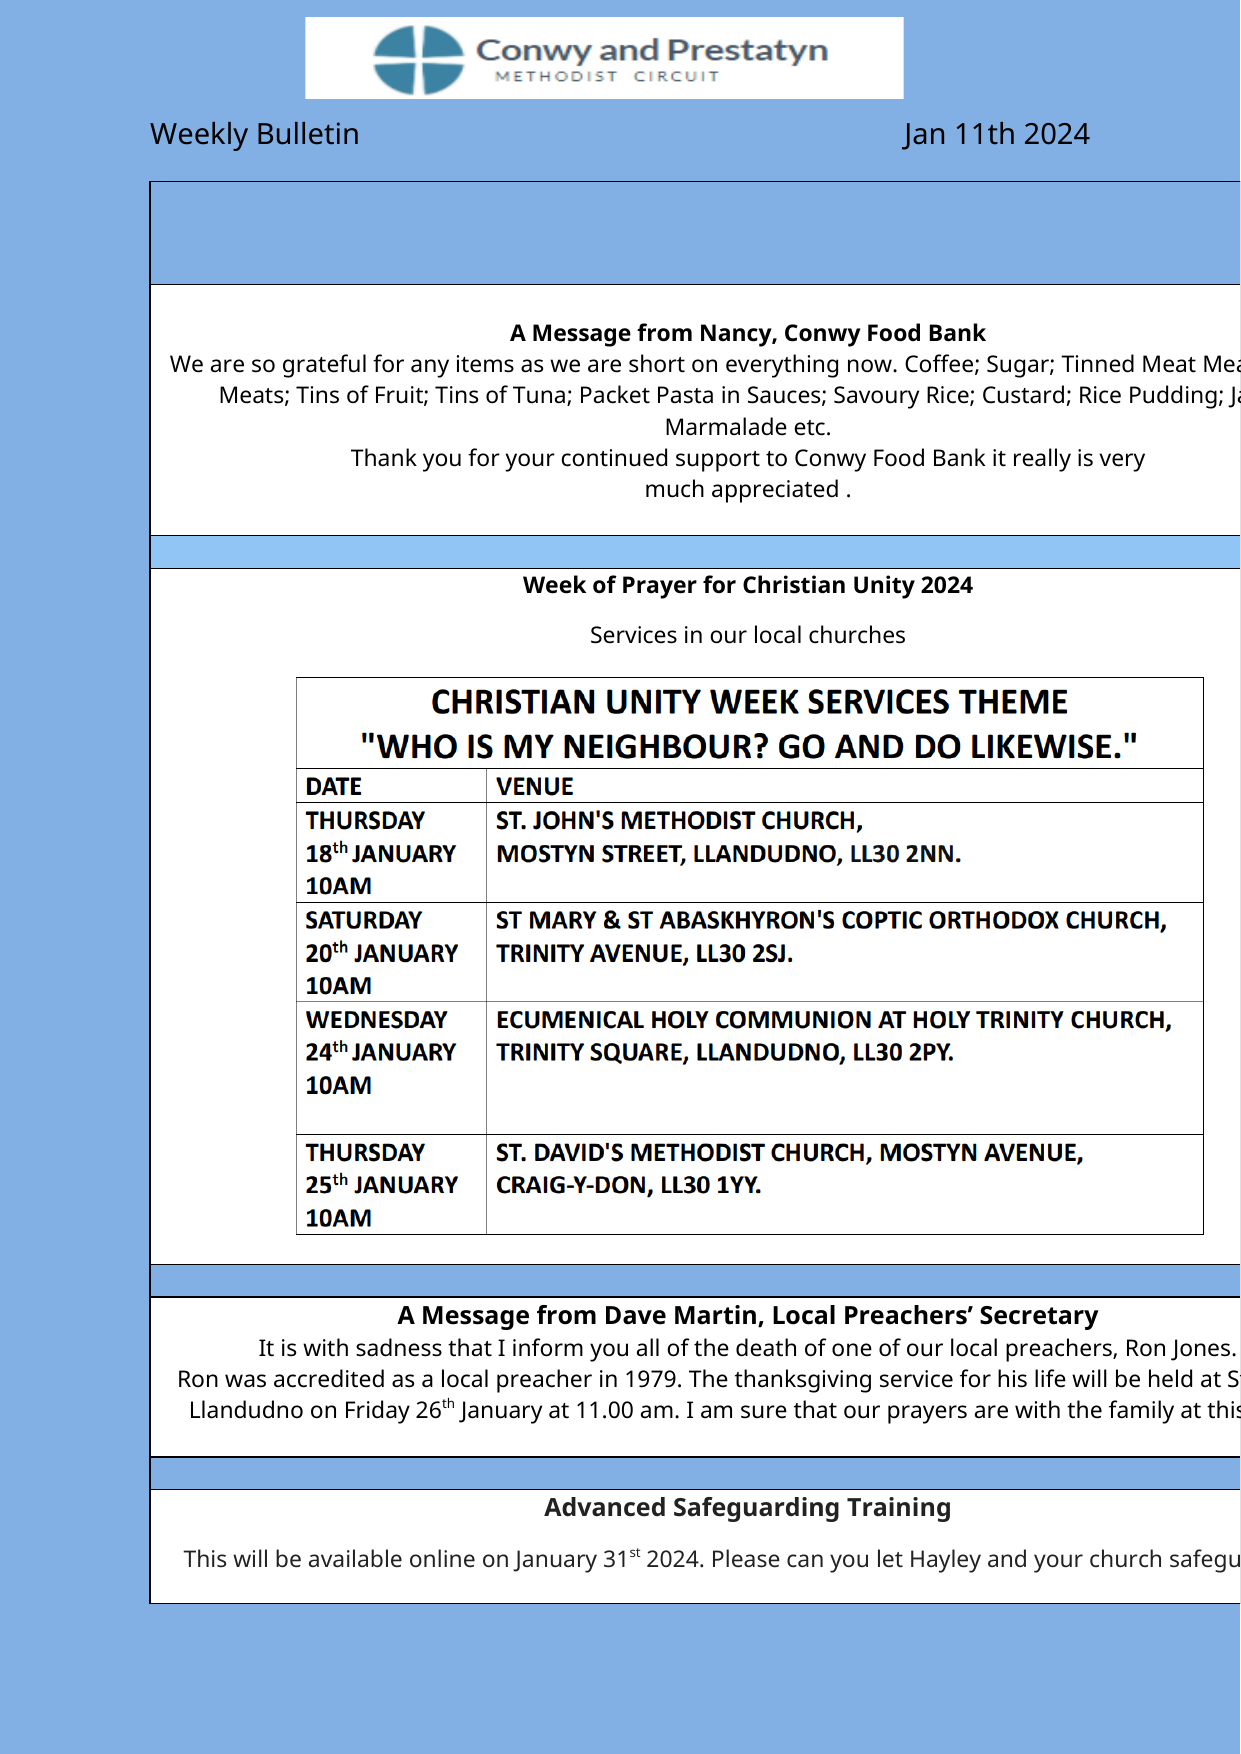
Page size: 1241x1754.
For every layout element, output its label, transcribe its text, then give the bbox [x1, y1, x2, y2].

table_cell [151, 1458, 1240, 1489]
table_cell Week of Prayer for Christian Unity 2024 Services in our local churches [151, 569, 1240, 1264]
table_cell [151, 536, 1240, 568]
table_cell A Message from Nancy, Conwy Food Bank We are so grateful for any items as we are short on everything now. Coffee; Sugar; Tinned Meat Meals; Cold Meats; Tins of Fruit; Tins of Tuna; Packet Pasta in Sauces; Savoury Rice; Custard; Rice Pudding; Jam; Marmalade etc. Thank you for your continued support to Conwy Food Bank it really is very much appreciated . [151, 285, 1240, 535]
table_cell [151, 182, 1240, 284]
picture [303, 17, 902, 97]
table_cell [151, 1265, 1240, 1296]
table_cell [151, 1490, 1240, 1603]
picture [277, 669, 1219, 1246]
table_cell A Message from Dave Martin, Local Preachers’ Secretary It is with sadness that I inform you all of the death of one of our local preachers, Ron Jones. Ron was accredited as a local preacher in 1979. The thanksgiving service for his life will be held at St John's Llandudno on Friday 26th January at 11.00 am. I am sure that our prayers are with the family at this time. [151, 1298, 1240, 1456]
